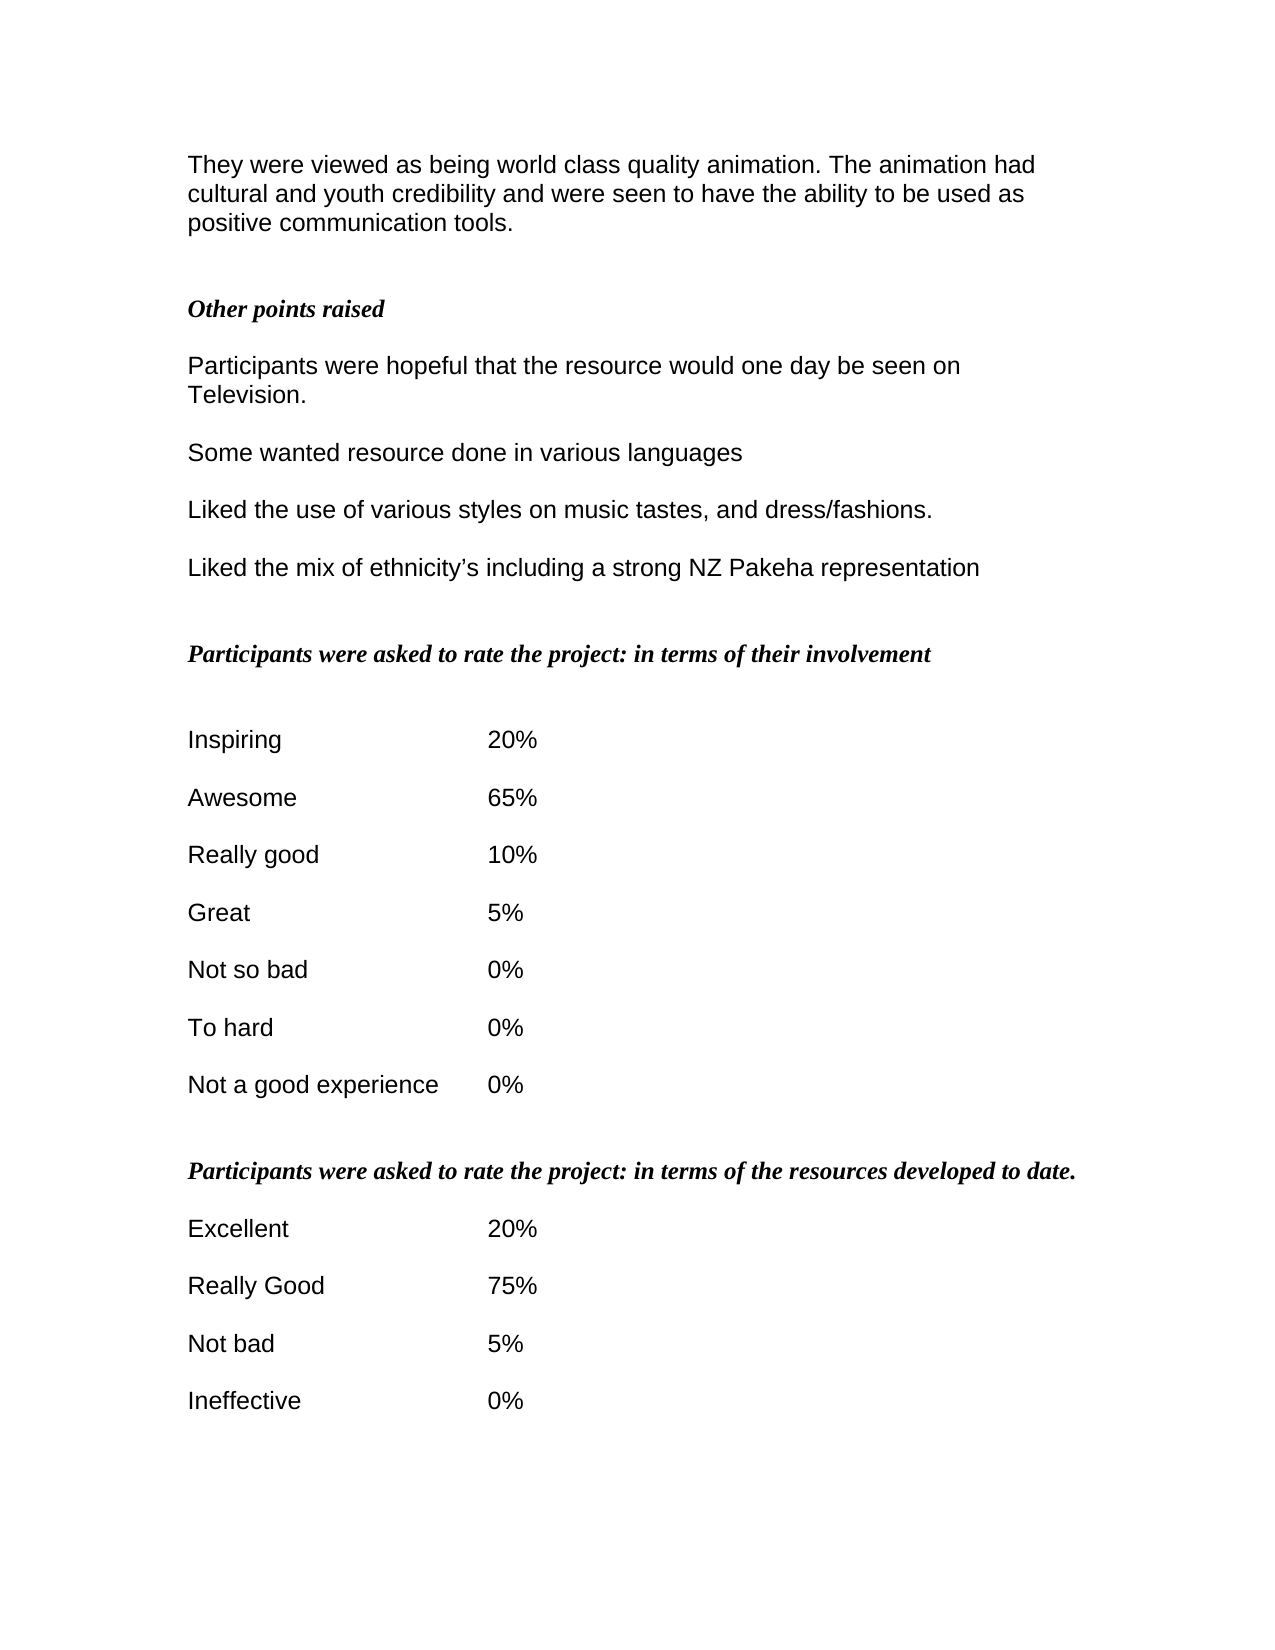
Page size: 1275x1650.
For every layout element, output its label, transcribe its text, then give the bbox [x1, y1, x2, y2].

text Not so bad 0% [187, 955, 1087, 984]
text They were viewed as being world class quality animation. The animation had cultural and youth credibility and were seen to have the ability to be used as positive communication tools. [187, 150, 1087, 236]
text Really good 10% [187, 840, 1087, 869]
text Really Good 75% [187, 1271, 1087, 1300]
text To hard 0% [187, 1012, 1087, 1041]
text Not bad 5% [187, 1329, 1087, 1357]
text Excellent 20% [187, 1214, 1087, 1242]
subtitle Other points raised [187, 294, 1087, 322]
text Some wanted resource done in various languages [187, 437, 1087, 466]
text Inspiring 20% [187, 725, 1087, 754]
text Liked the use of various styles on music tastes, and dress/fashions. [187, 495, 1087, 524]
text Great 5% [187, 897, 1087, 926]
text Ineffective 0% [187, 1386, 1087, 1415]
text Not a good experience 0% [187, 1070, 1087, 1099]
text Liked the mix of ethnicity’s including a strong NZ Pakeha representation [187, 552, 1087, 581]
text Awesome 65% [187, 782, 1087, 811]
text Participants were asked to rate the project: in terms of the resources developed to date. [187, 1156, 1087, 1185]
subtitle Participants were asked to rate the project: in terms of their involvement [187, 639, 1087, 667]
text Participants were hopeful that the resource would one day be seen on Television. [187, 351, 1087, 409]
